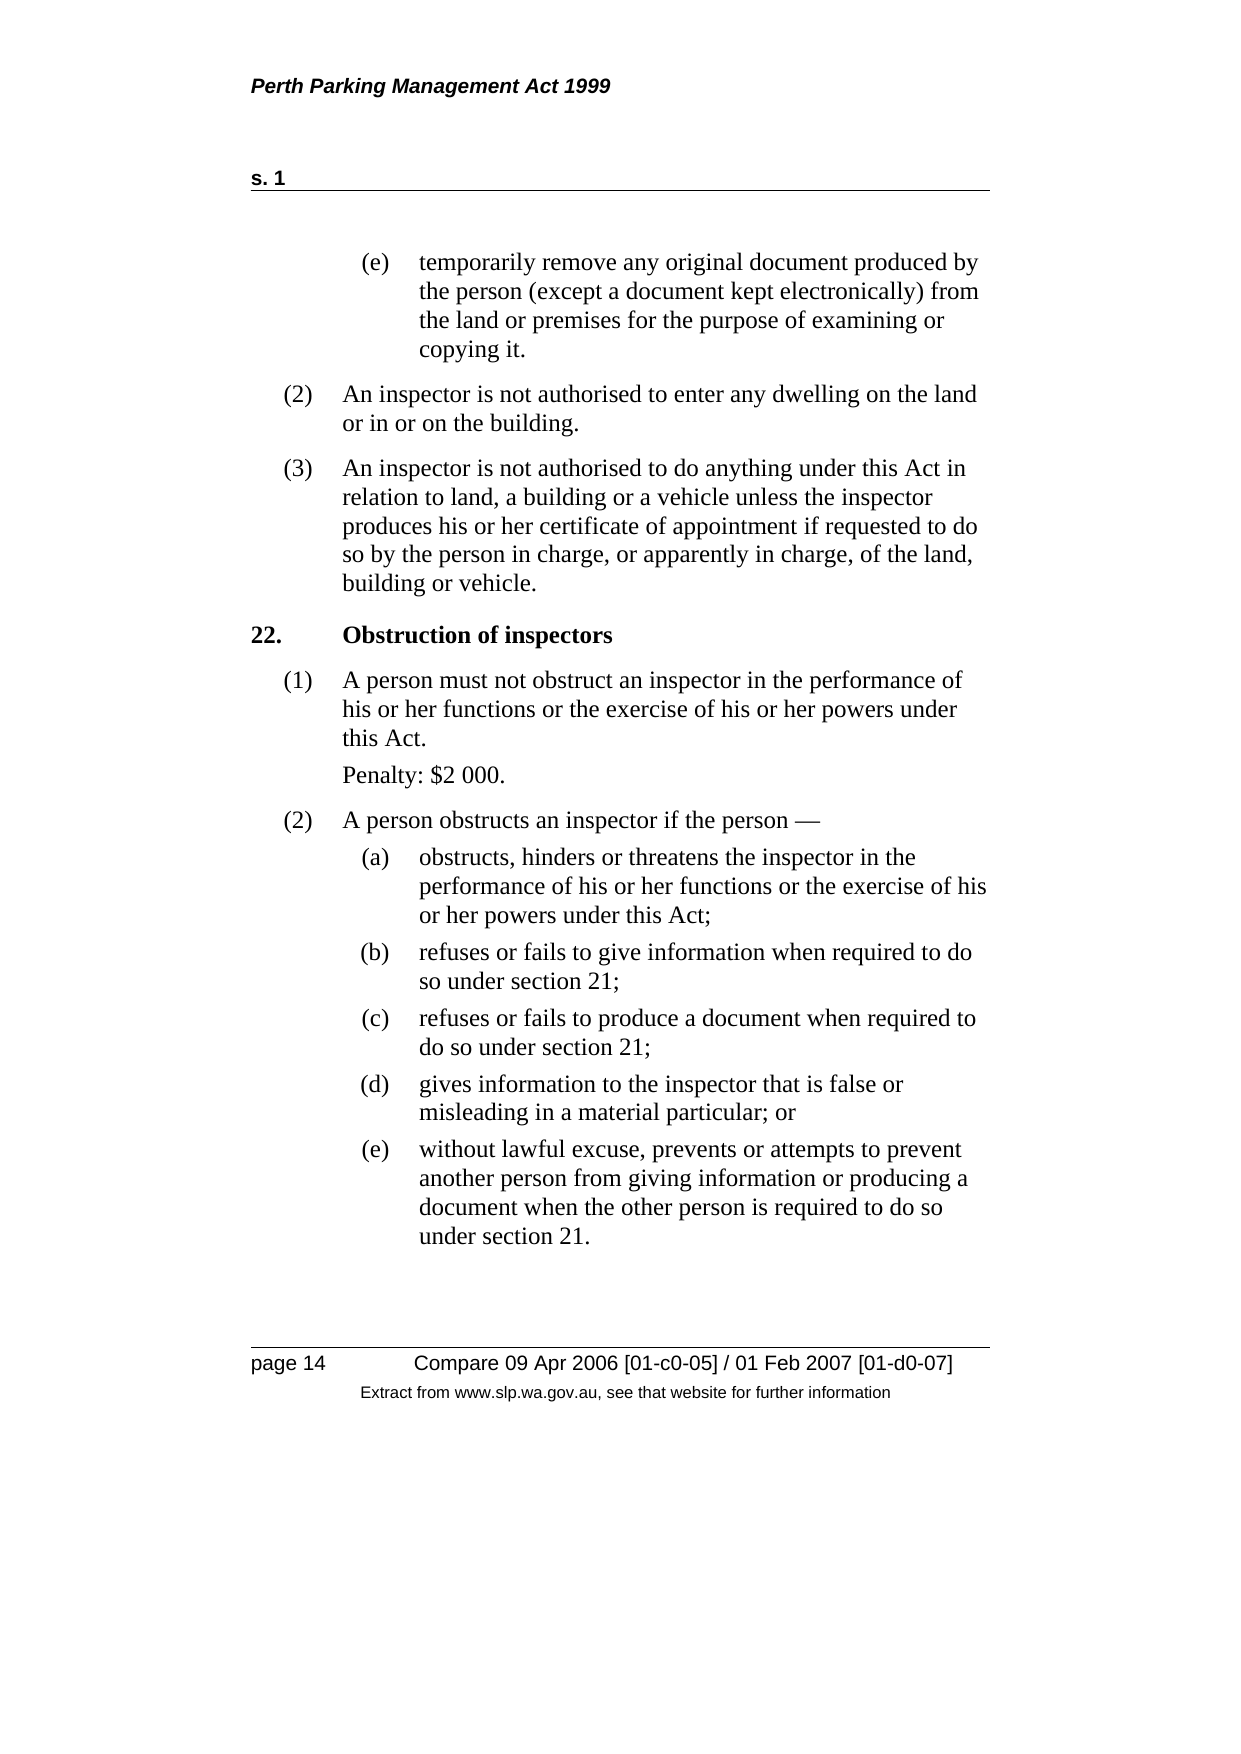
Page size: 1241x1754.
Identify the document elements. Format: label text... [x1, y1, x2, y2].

subtitle 22. Obstruction of inspectors [251, 620, 990, 649]
text (e) without lawful excuse, prevents or attempts to prevent another person from giving information or producing a document when the other person is required to do so under section 21. [251, 1134, 990, 1249]
text (2) A person obstructs an inspector if the person — [251, 805, 990, 834]
text (c) refuses or fails to produce a document when required to do so under section 21; [251, 1003, 990, 1060]
text (1) A person must not obstruct an inspector in the performance of his or her functions or the exercise of his or her powers under this Act. [251, 665, 990, 752]
text (a) obstructs, hinders or threatens the inspector in the performance of his or her functions or the exercise of his or her powers under this Act; [251, 842, 990, 929]
text (d) gives information to the inspector that is false or misleading in a material particular; or [251, 1069, 990, 1126]
text (b) refuses or fails to give information when required to do so under section 21; [251, 937, 990, 994]
text (e) temporarily remove any original document produced by the person (except a document kept electronically) from the land or premises for the purpose of examining or copying it. [251, 247, 990, 362]
text (3) An inspector is not authorised to do anything under this Act in relation to land, a building or a vehicle unless the inspector produces his or her certificate of appointment if requested to do so by the person in charge, or apparently in charge, of the land, building or vehicle. [251, 453, 990, 597]
text (2) An inspector is not authorised to enter any dwelling on the land or in or on the building. [251, 379, 990, 437]
text Penalty: $2 000. [251, 760, 990, 789]
